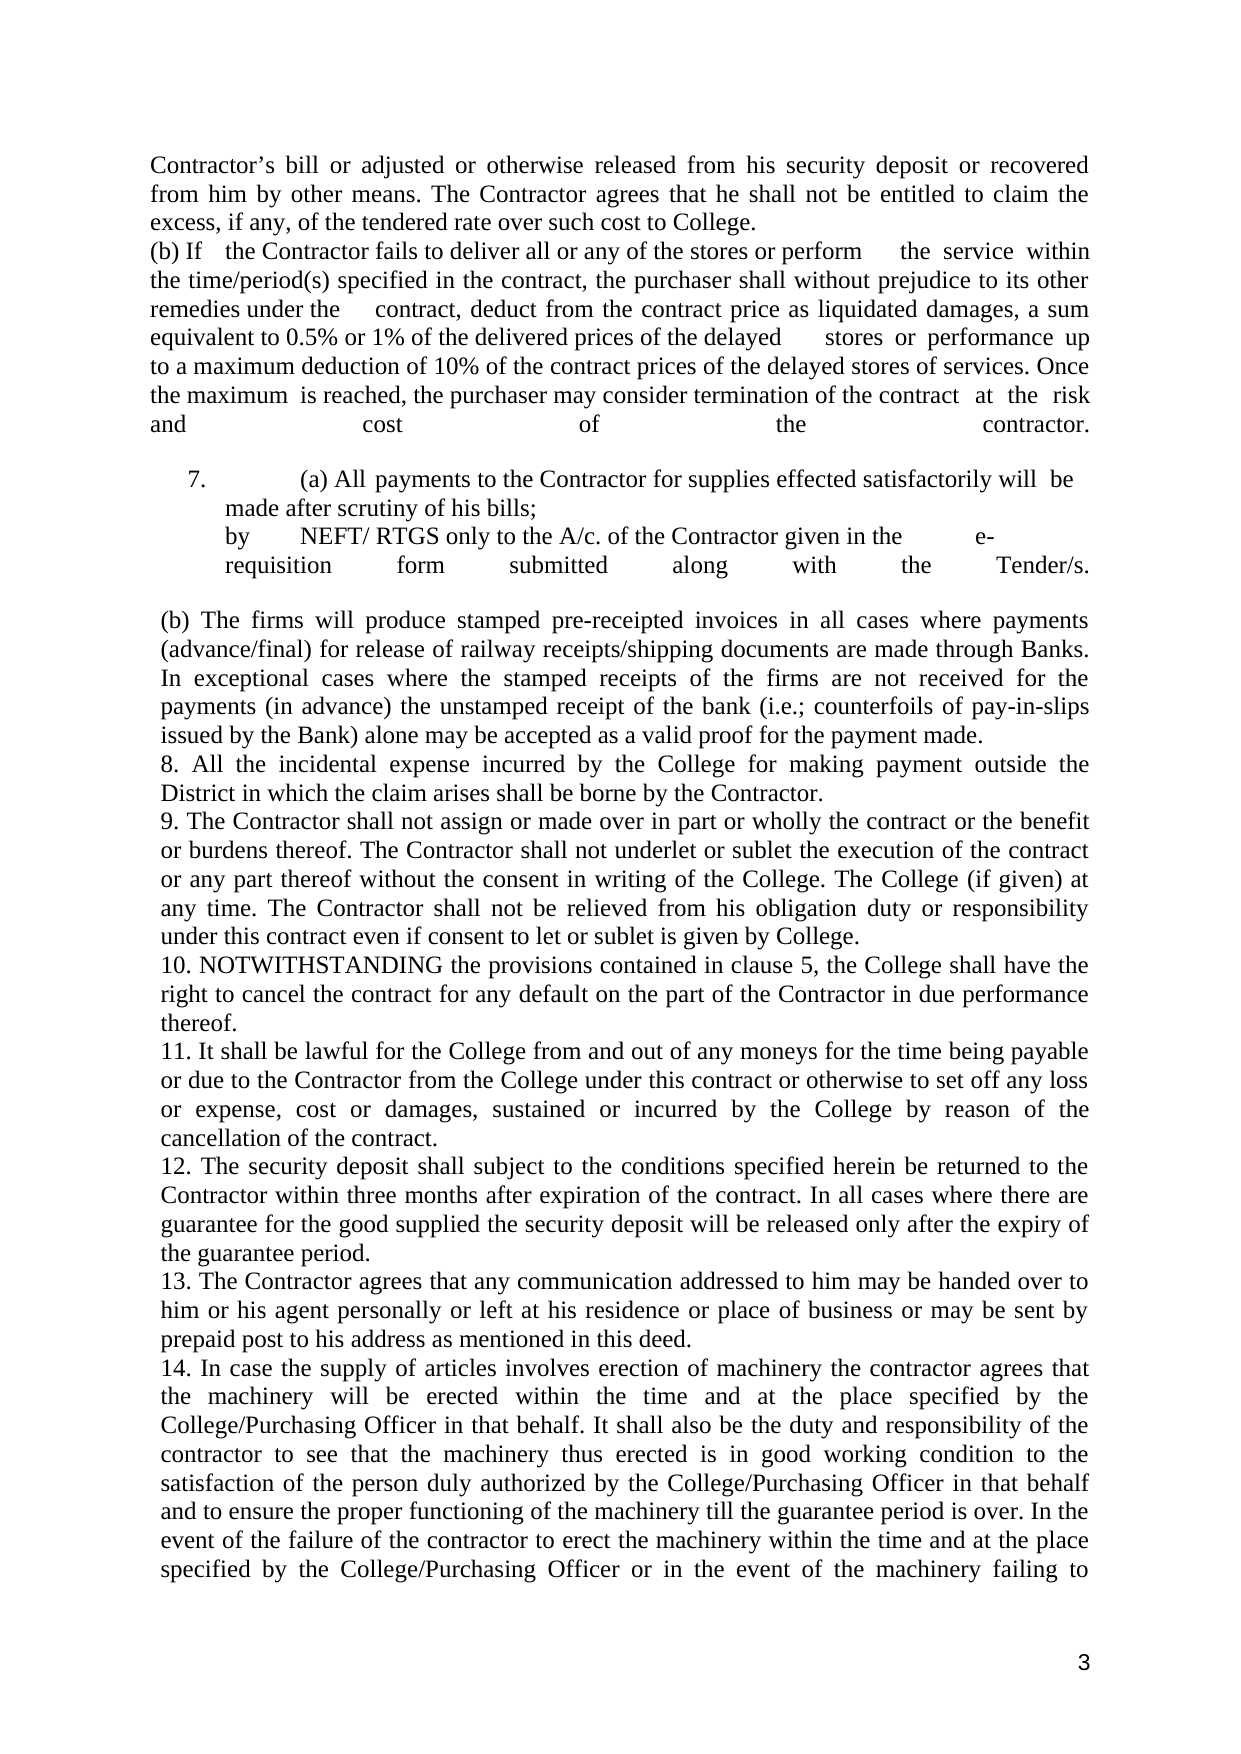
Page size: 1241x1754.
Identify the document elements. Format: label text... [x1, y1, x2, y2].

text by NEFT/ RTGS only to the A/c. of the Contractor given in the e-requisition form submitted along with the Tender/s. [225, 521, 1090, 605]
text (b) If the Contractor fails to deliver all or any of the stores or perform the service within the time/period(s) specified in the contract, the purchaser shall without prejudice to its other remedies under the contract, deduct from the contract price as liquidated damages, a sum equivalent to 0.5% or 1% of the delivered prices of the delayed stores or performance up to a maximum deduction of 10% of the contract prices of the delayed stores of services. Once the maximum is reached, the purchaser may consider termination of the contract at the risk and cost of the contractor. [150, 236, 1090, 464]
text 12. The security deposit shall subject to the conditions specified herein be returned to the Contractor within three months after expiration of the contract. In all cases where there are guarantee for the good supplied the security deposit will be released only after the expiry of the guarantee period. [160, 1151, 1090, 1266]
list (a) All payments to the Contractor for supplies effected satisfactorily will be made after scrutiny of his bills; [187, 464, 1090, 521]
text (b) The firms will produce stamped pre-receipted invoices in all cases where payments (advance/final) for release of railway receipts/shipping documents are made through Banks. In exceptional cases where the stamped receipts of the firms are not received for the payments (in advance) the unstamped receipt of the bank (i.e.; counterfoils of pay-in-slips issued by the Bank) alone may be accepted as a valid proof for the payment made. [160, 605, 1090, 749]
text 10. NOTWITHSTANDING the provisions contained in clause 5, the College shall have the right to cancel the contract for any default on the part of the Contractor in due performance thereof. [160, 950, 1090, 1036]
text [150, 150, 1090, 236]
text 9. The Contractor shall not assign or made over in part or wholly the contract or the benefit or burdens thereof. The Contractor shall not underlet or sublet the execution of the contract or any part thereof without the consent in writing of the College. The College (if given) at any time. The Contractor shall not be relieved from his obligation duty or responsibility under this contract even if consent to let or sublet is given by College. [160, 806, 1090, 950]
text 8. All the incidental expense incurred by the College for making payment outside the District in which the claim arises shall be borne by the Contractor. [160, 749, 1090, 806]
text 13. The Contractor agrees that any communication addressed to him may be handed over to him or his agent personally or left at his residence or place of business or may be sent by prepaid post to his address as mentioned in this deed. [160, 1266, 1090, 1353]
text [160, 1353, 1090, 1583]
text 11. It shall be lawful for the College from and out of any moneys for the time being payable or due to the Contractor from the College under this contract or otherwise to set off any loss or expense, cost or damages, sustained or incurred by the College by reason of the cancellation of the contract. [160, 1036, 1090, 1151]
